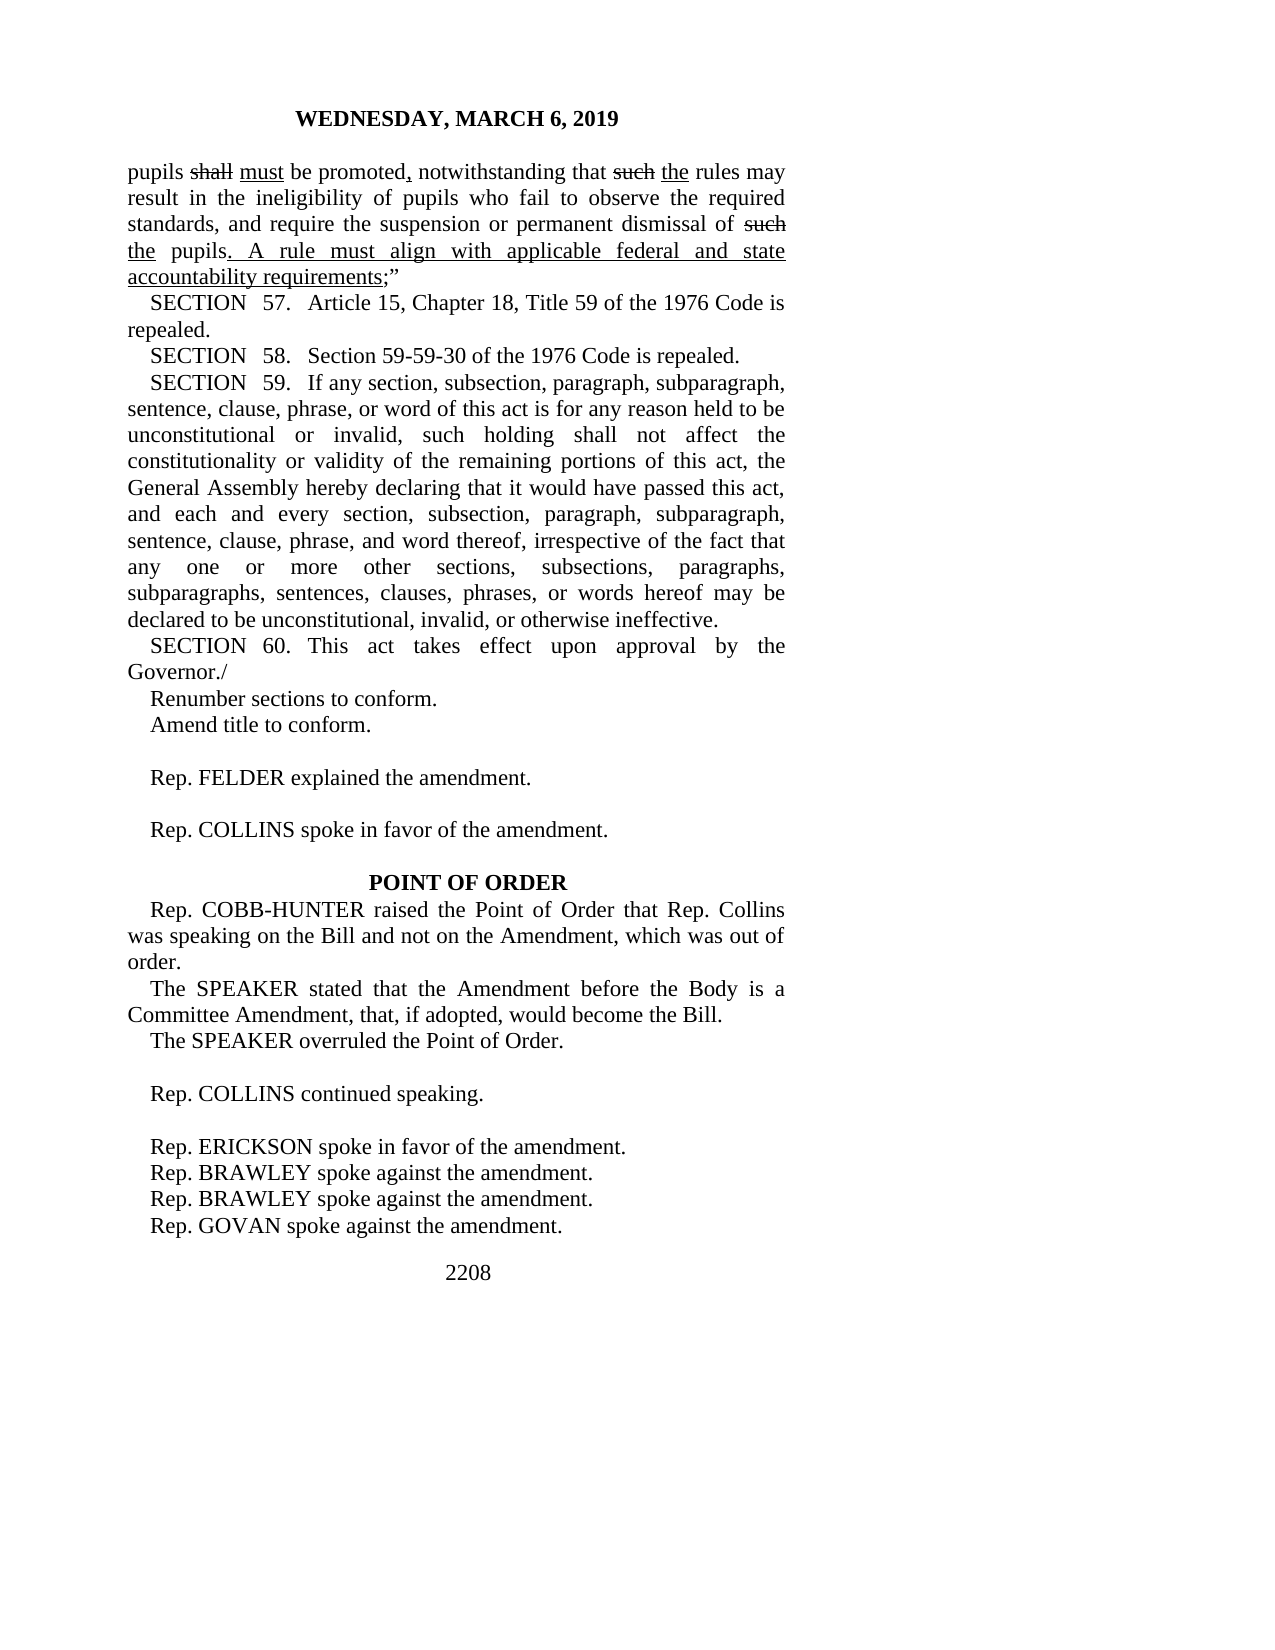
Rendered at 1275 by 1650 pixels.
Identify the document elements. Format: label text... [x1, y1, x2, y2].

text SECTION 59. If any section, subsection, paragraph, subparagraph, sentence, clause, phrase, or word of this act is for any reason held to be unconstitutional or invalid, such holding shall not affect the constitutionality or validity of the remaining portions of this act, the General Assembly hereby declaring that it would have passed this act, and each and every section, subsection, paragraph, subparagraph, sentence, clause, phrase, and word thereof, irrespective of the fact that any one or more other sections, subsections, paragraphs, subparagraphs, sentences, clauses, phrases, or words hereof may be declared to be unconstitutional, invalid, or otherwise ineffective. [127, 368, 786, 632]
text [127, 158, 786, 289]
text Rep. FELDER explained the amendment. [127, 764, 786, 790]
text Rep. BRAWLEY spoke against the amendment. [127, 1186, 786, 1212]
text SECTION 60. This act takes effect upon approval by the Governor./ [127, 632, 786, 685]
text SECTION 58. Section 59-59-30 of the 1976 Code is repealed. [127, 342, 786, 368]
text Rep. GOVAN spoke against the amendment. [127, 1212, 786, 1238]
text Renumber sections to conform. [127, 685, 786, 711]
text The SPEAKER stated that the Amendment before the Body is a Committee Amendment, that, if adopted, would become the Bill. [127, 975, 786, 1027]
text Amend title to conform. [127, 711, 786, 737]
text POINT OF ORDER [127, 869, 786, 896]
text SECTION 57. Article 15, Chapter 18, Title 59 of the 1976 Code is repealed. [127, 289, 786, 342]
text Rep. COLLINS continued speaking. [127, 1080, 786, 1106]
text Rep. COBB-HUNTER raised the Point of Order that Rep. Collins was speaking on the Bill and not on the Amendment, which was out of order. [127, 896, 786, 975]
text Rep. BRAWLEY spoke against the amendment. [127, 1159, 786, 1186]
text Rep. COLLINS spoke in favor of the amendment. [127, 817, 786, 843]
text The SPEAKER overruled the Point of Order. [127, 1027, 786, 1054]
text Rep. ERICKSON spoke in favor of the amendment. [127, 1133, 786, 1159]
